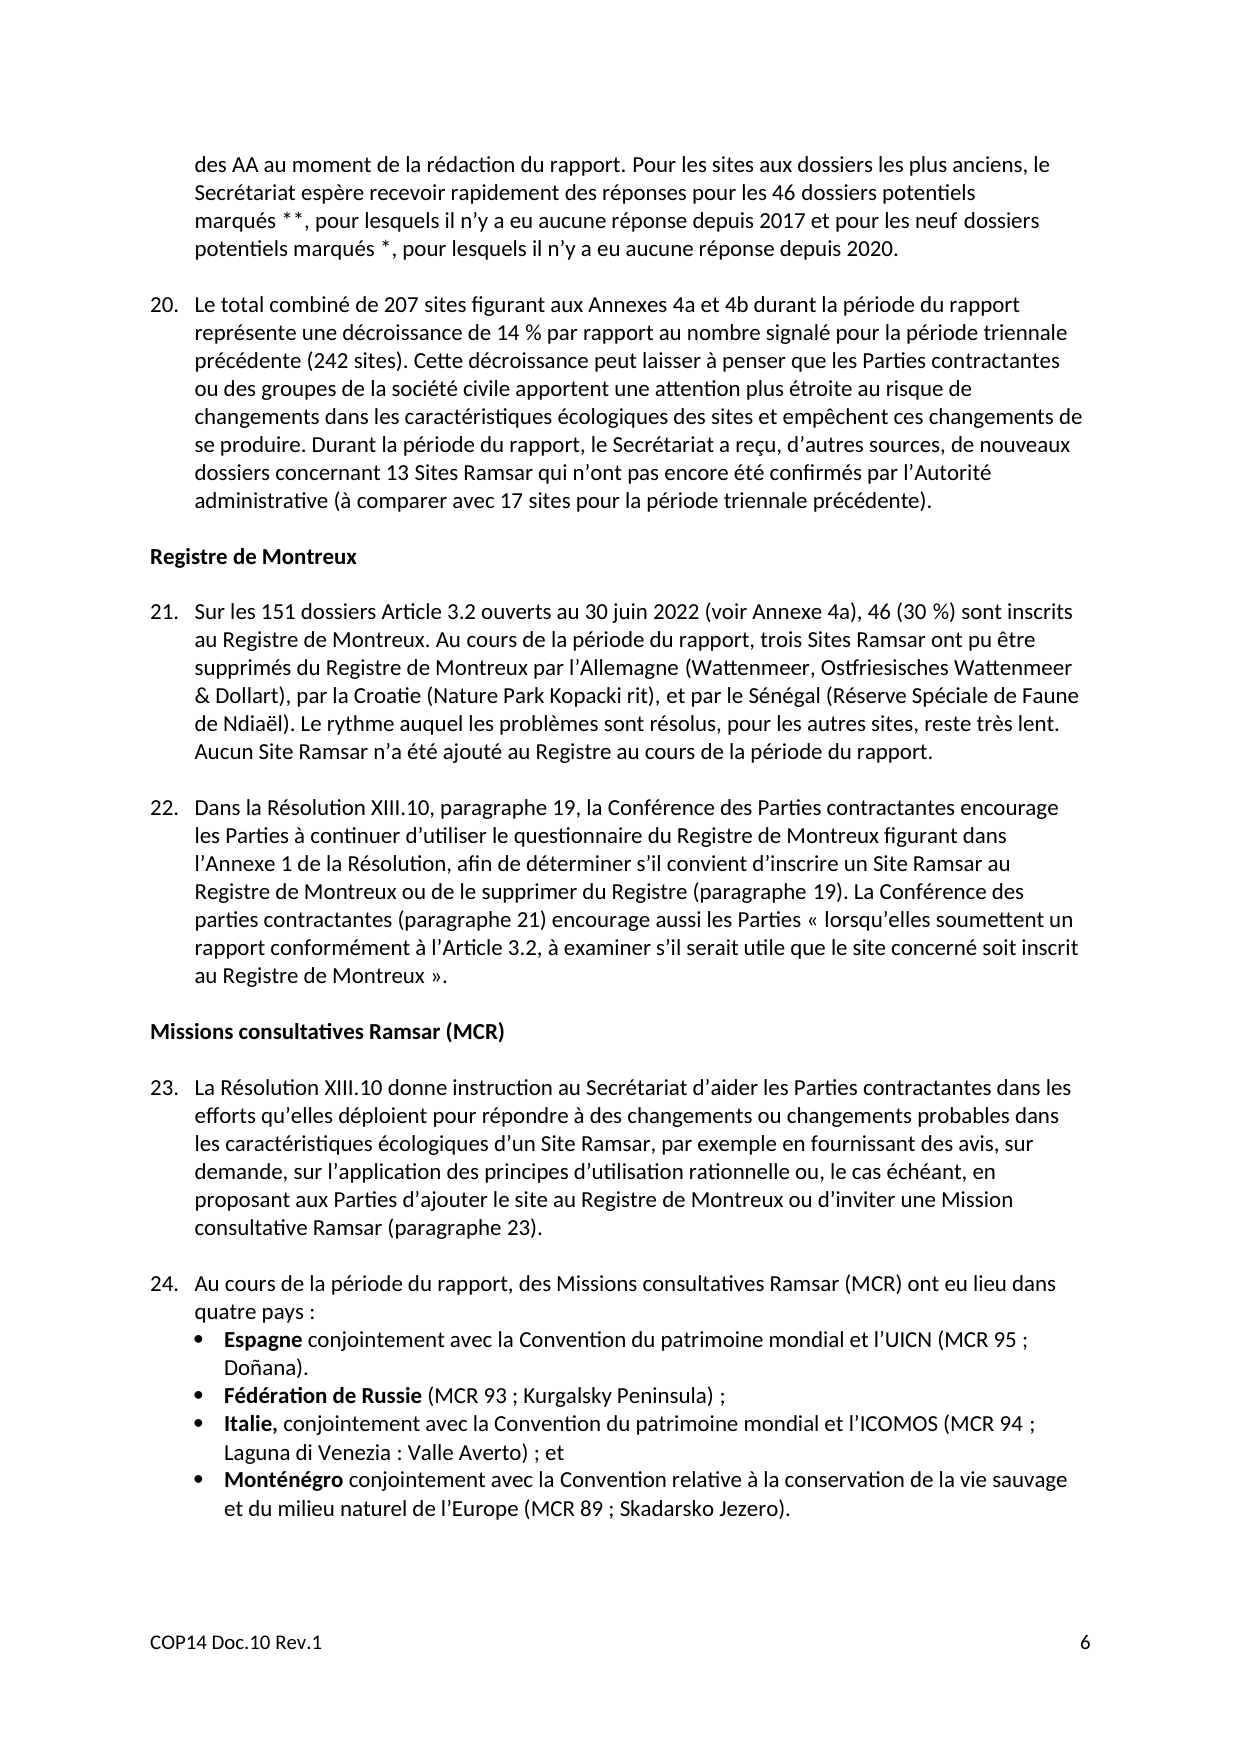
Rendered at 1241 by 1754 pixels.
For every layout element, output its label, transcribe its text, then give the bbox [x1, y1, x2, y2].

text 22. Dans la Résolution XIII.10, paragraphe 19, la Conférence des Parties contractantes encourage les Parties à continuer d’utiliser le questionnaire du Registre de Montreux figurant dans l’Annexe 1 de la Résolution, afin de déterminer s’il convient d’inscrire un Site Ramsar au Registre de Montreux ou de le supprimer du Registre (paragraphe 19). La Conférence des parties contractantes (paragraphe 21) encourage aussi les Parties « lorsqu’elles soumettent un rapport conformément à l’Article 3.2, à examiner s’il serait utile que le site concerné soit inscrit au Registre de Montreux ». [150, 793, 1090, 989]
text Registre de Montreux [150, 542, 1090, 570]
text 24. Au cours de la période du rapport, des Missions consultatives Ramsar (MCR) ont eu lieu dans quatre pays : [150, 1269, 1090, 1326]
text Missions consultatives Ramsar (MCR) [150, 1017, 1090, 1045]
text 21. Sur les 151 dossiers Article 3.2 ouverts au 30 juin 2022 (voir Annexe 4a), 46 (30 %) sont inscrits au Registre de Montreux. Au cours de la période du rapport, trois Sites Ramsar ont pu être supprimés du Registre de Montreux par l’Allemagne (Wattenmeer, Ostfriesisches Wattenmeer & Dollart), par la Croatie (Nature Park Kopacki rit), et par le Sénégal (Réserve Spéciale de Faune de Ndiaël). Le rythme auquel les problèmes sont résolus, pour les autres sites, reste très lent. Aucun Site Ramsar n’a été ajouté au Registre au cours de la période du rapport. [150, 597, 1090, 765]
text 23. La Résolution XIII.10 donne instruction au Secrétariat d’aider les Parties contractantes dans les efforts qu’elles déploient pour répondre à des changements ou changements probables dans les caractéristiques écologiques d’un Site Ramsar, par exemple en fournissant des avis, sur demande, sur l’application des principes d’utilisation rationnelle ou, le cas échéant, en proposant aux Parties d’ajouter le site au Registre de Montreux ou d’inviter une Mission consultative Ramsar (paragraphe 23). [150, 1073, 1090, 1241]
text 20. Le total combiné de 207 sites figurant aux Annexes 4a et 4b durant la période du rapport représente une décroissance de 14 % par rapport au nombre signalé pour la période triennale précédente (242 sites). Cette décroissance peut laisser à penser que les Parties contractantes ou des groupes de la société civile apportent une attention plus étroite au risque de changements dans les caractéristiques écologiques des sites et empêchent ces changements de se produire. Durant la période du rapport, le Secrétariat a reçu, d’autres sources, de nouveaux dossiers concernant 13 Sites Ramsar qui n’ont pas encore été confirmés par l’Autorité administrative (à comparer avec 17 sites pour la période triennale précédente). [150, 290, 1090, 514]
list Fédération de Russie (MCR 93 ; Kurgalsky Peninsula) ; [194, 1382, 1090, 1409]
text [150, 150, 1090, 262]
list Italie, conjointement avec la Convention du patrimoine mondial et l’ICOMOS (MCR 94 ; Laguna di Venezia : Valle Averto) ; et [194, 1409, 1090, 1466]
list Espagne conjointement avec la Convention du patrimoine mondial et l’UICN (MCR 95 ; Doñana). [194, 1326, 1090, 1382]
list Monténégro conjointement avec la Convention relative à la conservation de la vie sauvage et du milieu naturel de l’Europe (MCR 89 ; Skadarsko Jezero). [194, 1466, 1090, 1522]
